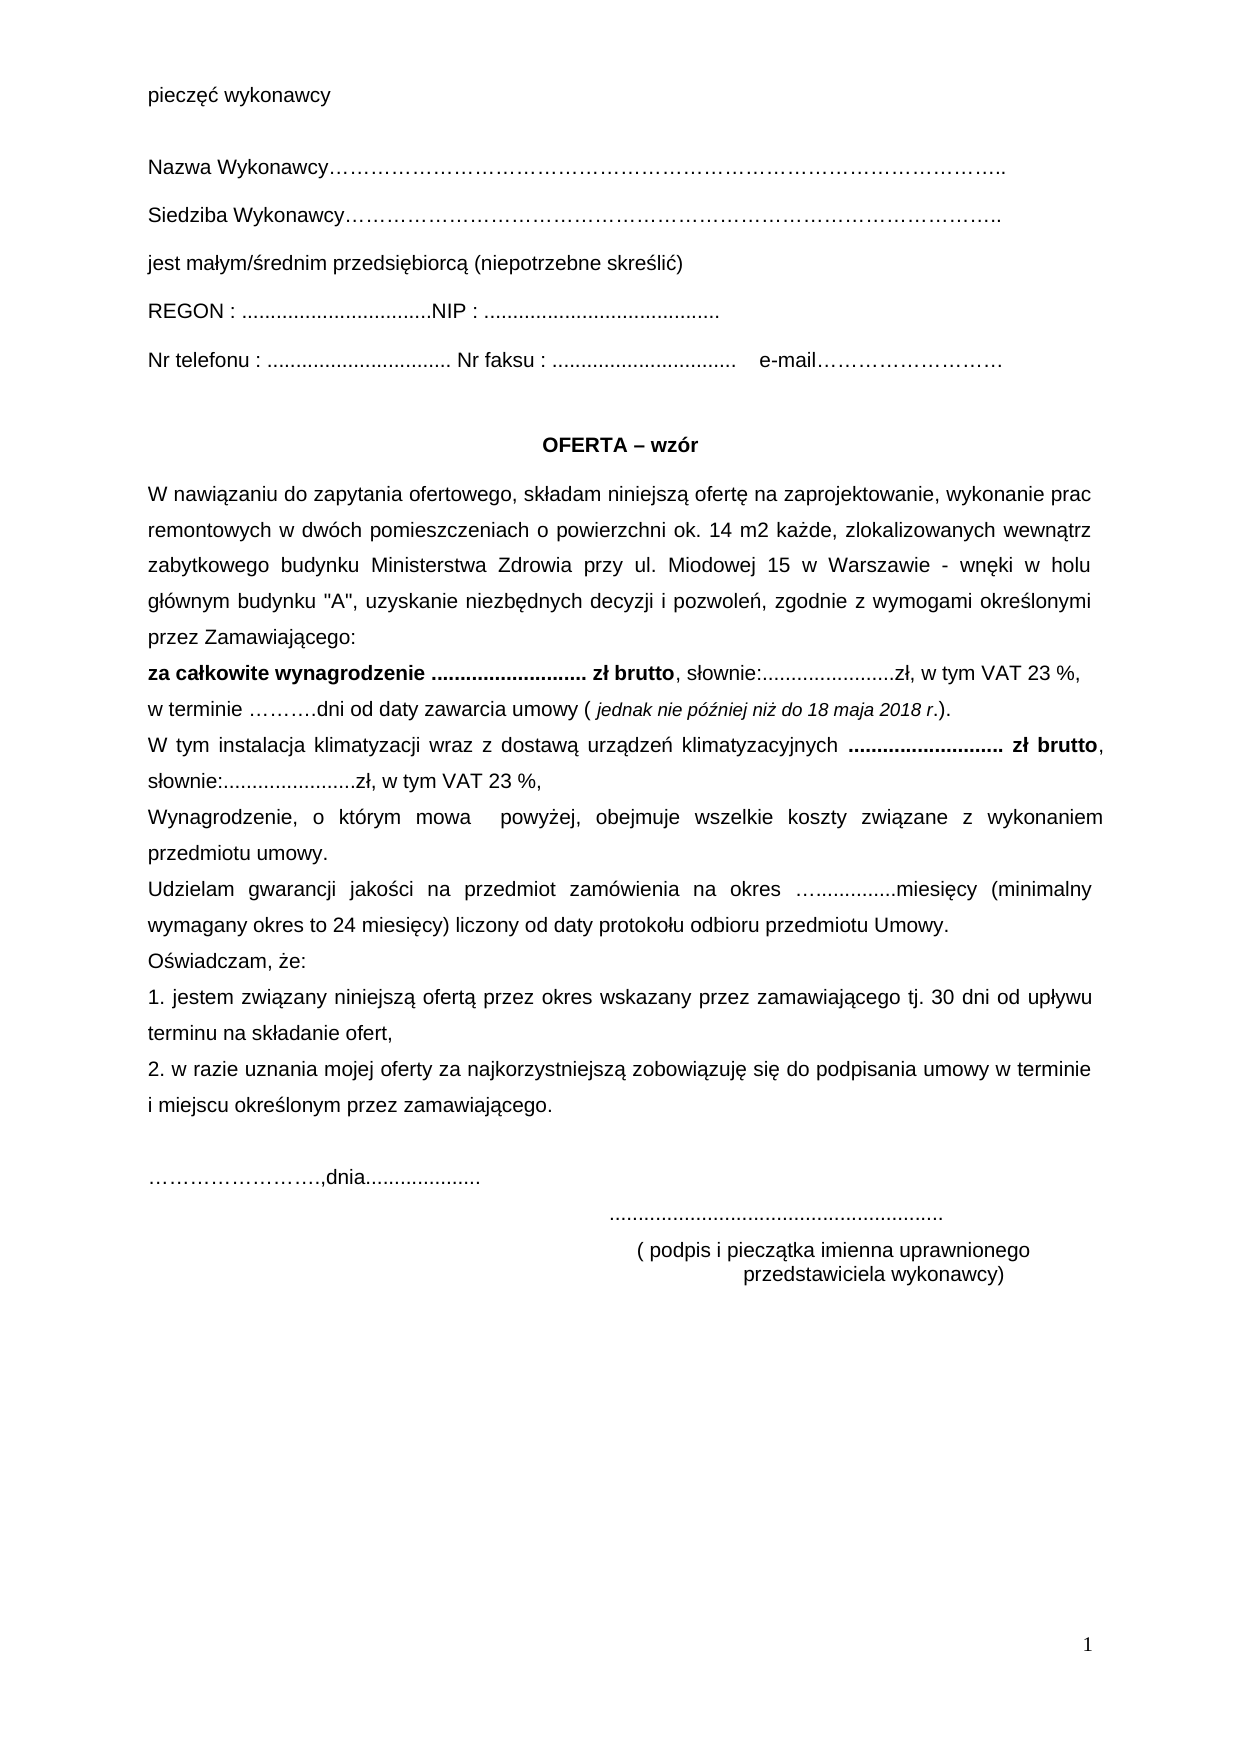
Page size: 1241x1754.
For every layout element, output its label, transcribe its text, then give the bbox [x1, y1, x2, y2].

text Udzielam gwarancji jakości na przedmiot zamówienia na okres …..............miesięcy (minimalny wymagany okres to 24 miesięcy) liczony od daty protokołu odbioru przedmiotu Umowy. [148, 877, 1093, 937]
text pieczęć wykonawcy [148, 83, 1093, 107]
text za całkowite wynagrodzenie ........................... zł brutto, słownie:.......................zł, w tym VAT 23 %, [148, 661, 1093, 685]
subtitle OFERTA – wzór [148, 433, 1093, 457]
text Nazwa Wykonawcy…………………………………………………………………………………….. [148, 155, 1093, 179]
text Oświadczam, że: [148, 949, 1093, 973]
text w terminie ……….dni od daty zawarcia umowy ( jednak nie później niż do 18 maja 2018 r.). [148, 697, 1104, 721]
text Wynagrodzenie, o którym mowa powyżej, obejmuje wszelkie koszty związane z wykonaniem przedmiotu umowy. [148, 805, 1104, 865]
text Nr telefonu : ................................ Nr faksu : ................................ e-mail……………………… [148, 348, 1093, 372]
text 2. w razie uznania mojej oferty za najkorzystniejszą zobowiązuję się do podpisania umowy w terminie i miejscu określonym przez zamawiającego. [148, 1057, 1093, 1117]
text .......................................................... [148, 1201, 1093, 1225]
text REGON : .................................NIP : ......................................... [148, 299, 1093, 323]
text ( podpis i pieczątka imienna uprawnionego [148, 1238, 1117, 1262]
text W tym instalacja klimatyzacji wraz z dostawą urządzeń klimatyzacyjnych ........................... zł brutto, słownie:.......................zł, w tym VAT 23 %, [148, 733, 1104, 793]
text 1. jestem związany niniejszą ofertą przez okres wskazany przez zamawiającego tj. 30 dni od upływu terminu na składanie ofert, [148, 985, 1093, 1045]
text przedstawiciela wykonawcy) [148, 1262, 1117, 1286]
text W nawiązaniu do zapytania ofertowego, składam niniejszą ofertę na zaprojektowanie, wykonanie prac remontowych w dwóch pomieszczeniach o powierzchni ok. 14 m2 każde, zlokalizowanych wewnątrz zabytkowego budynku Ministerstwa Zdrowia przy ul. Miodowej 15 w Warszawie - wnęki w holu głównym budynku "A", uzyskanie niezbędnych decyzji i pozwoleń, zgodnie z wymogami określonymi przez Zamawiającego: [148, 481, 1093, 649]
text Siedziba Wykonawcy………………………………………………………………………………….. [148, 203, 1093, 227]
text jest małym/średnim przedsiębiorcą (niepotrzebne skreślić) [148, 251, 1093, 275]
text …………………….,dnia.................... [148, 1165, 1093, 1189]
